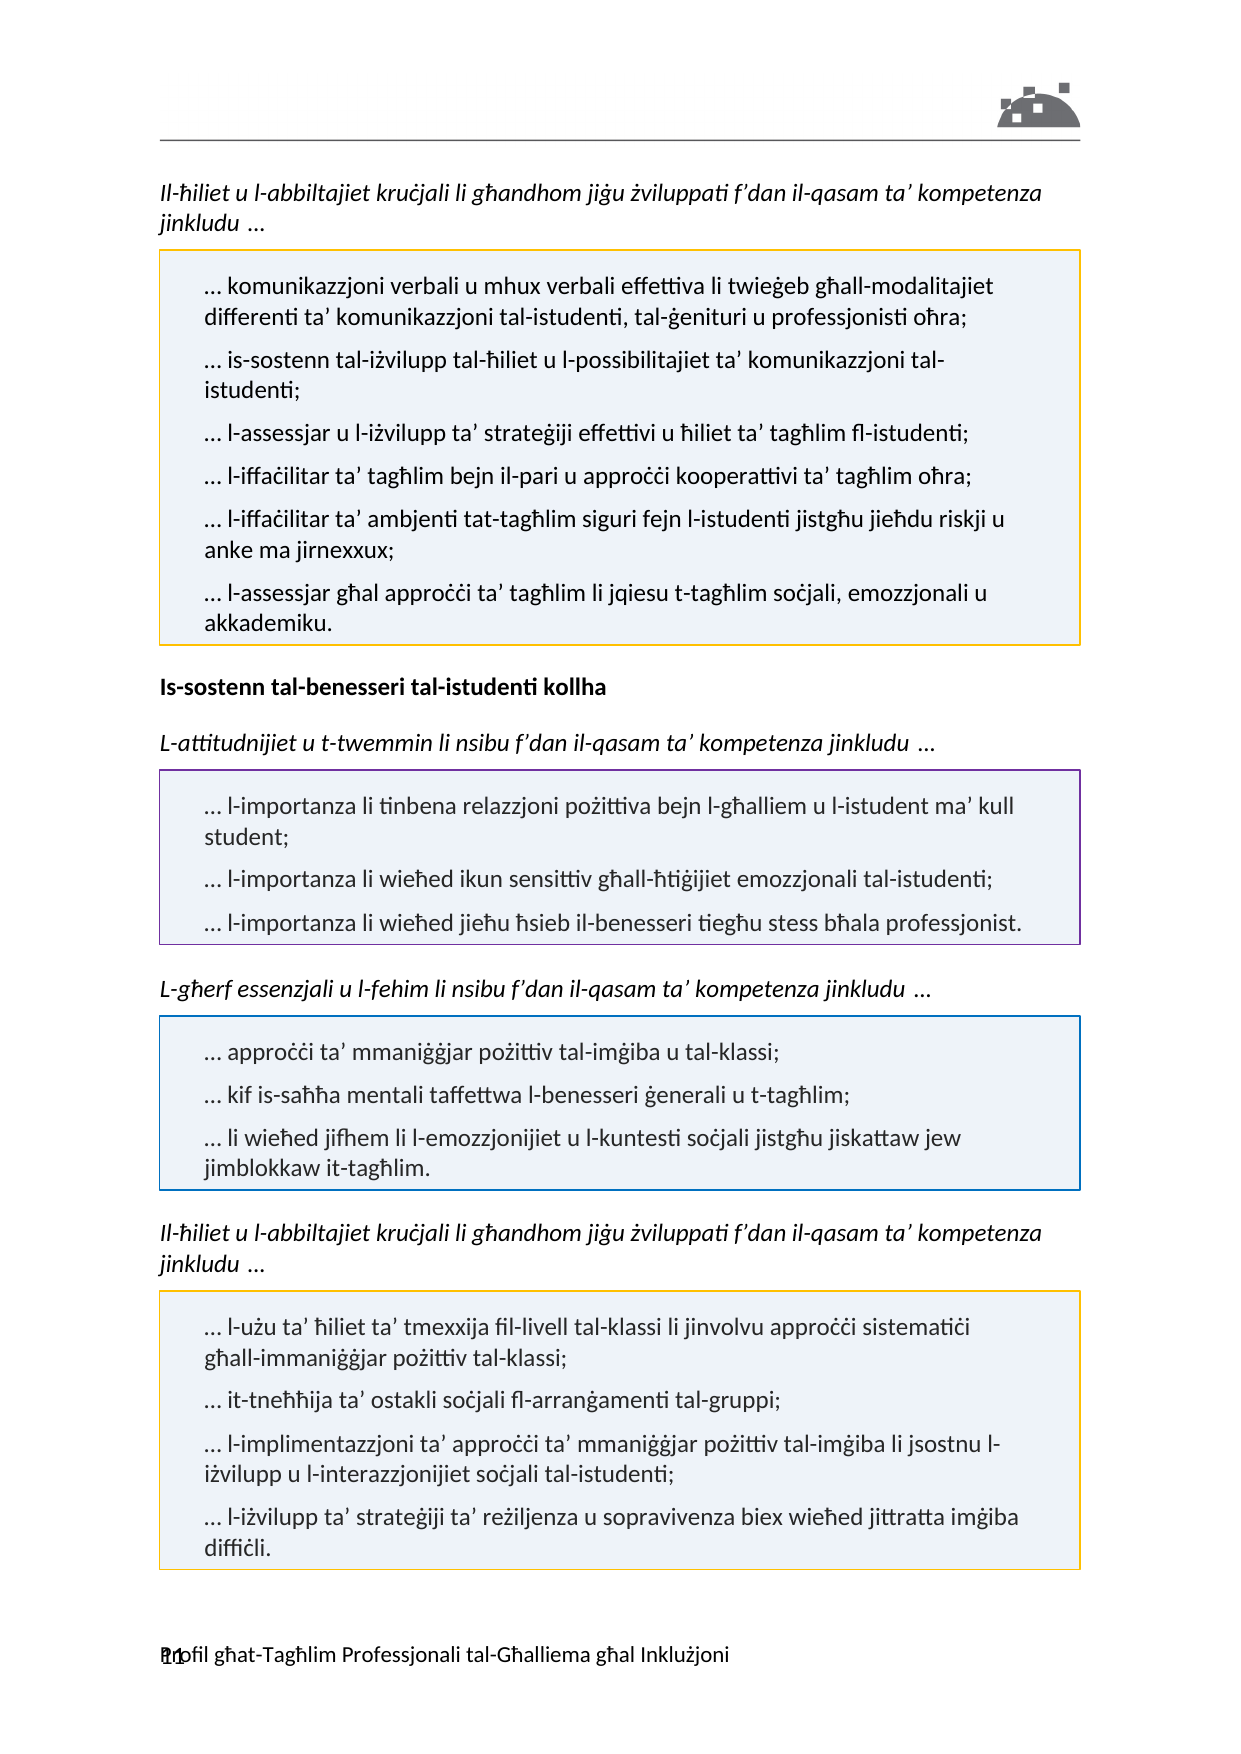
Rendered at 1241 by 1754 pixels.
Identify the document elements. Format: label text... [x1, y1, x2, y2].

subtitle Is-sostenn tal-benesseri tal-istudenti kollha [159, 672, 1081, 702]
subtitle L-għerf essenzjali u l-fehim li nsibu f’dan il-qasam ta’ kompetenza jinkludu … [159, 973, 1081, 1003]
picture [159, 73, 1081, 148]
subtitle Il-ħiliet u l-abbiltajiet kruċjali li għandhom jiġu żviluppati f’dan il-qasam ta’ kompetenza jinkludu … [159, 177, 1081, 238]
subtitle Il-ħiliet u l-abbiltajiet kruċjali li għandhom jiġu żviluppati f’dan il-qasam ta’ kompetenza jinkludu … [159, 1218, 1081, 1279]
subtitle L-attitudnijiet u t-twemmin li nsibu f’dan il-qasam ta’ kompetenza jinkludu … [159, 727, 1081, 758]
